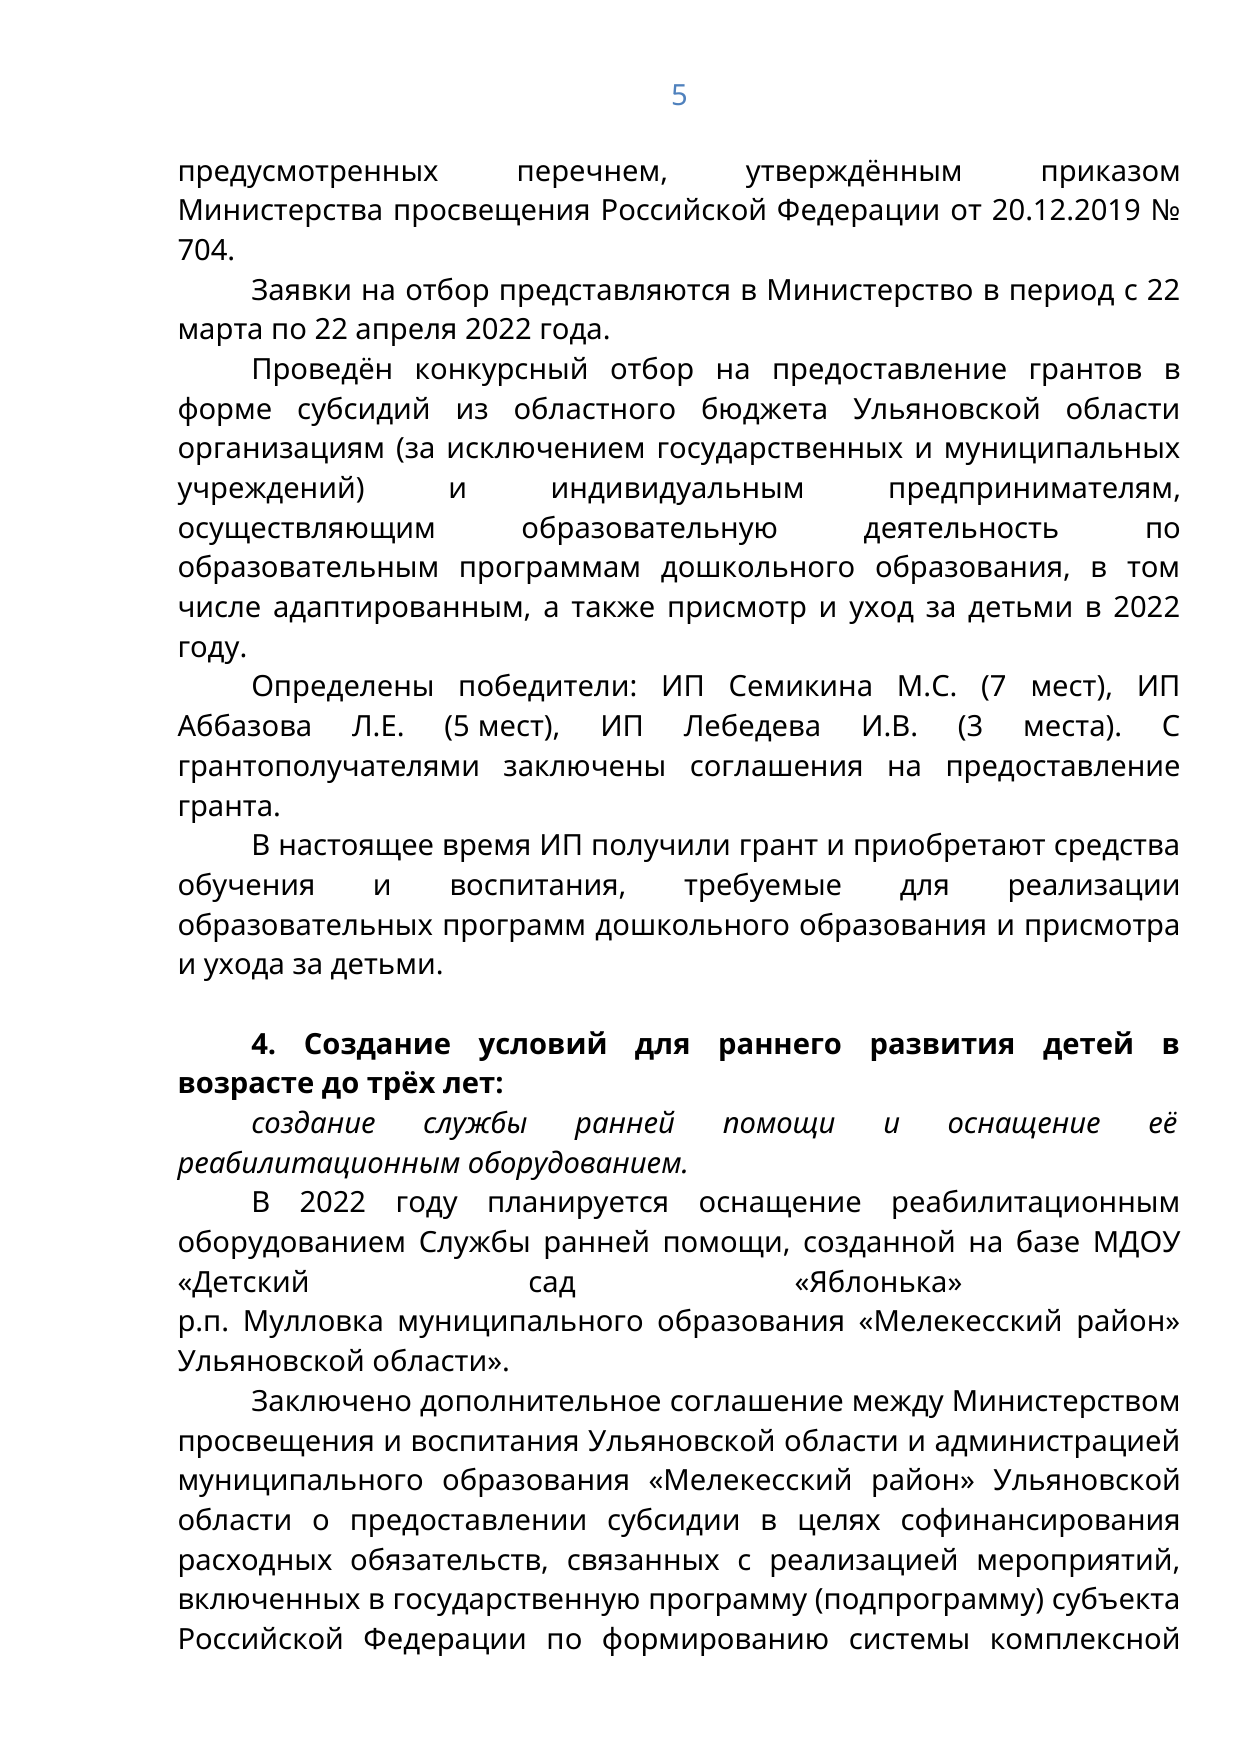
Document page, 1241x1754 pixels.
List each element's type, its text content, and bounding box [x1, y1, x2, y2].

text Проведён конкурсный отбор на предоставление грантов в форме субсидий из областного бюджета Ульяновской области организациям (за исключением государственных и муниципальных учреждений) и индивидуальным предпринимателям, осуществляющим образовательную деятельность по образовательным программам дошкольного образования, в том числе адаптированным, а также присмотр и уход за детьми в 2022 году. [177, 348, 1181, 666]
text В 2022 году планируется оснащение реабилитационным оборудованием Службы ранней помощи, созданной на базе МДОУ «Детский сад «Яблонька» р.п. Мулловка муниципального образования «Мелекесский район» Ульяновской области». [177, 1182, 1181, 1380]
text 4. Создание условий для раннего развития детей в возрасте до трёх лет: [177, 1023, 1181, 1102]
text Определены победители: ИП Семикина М.С. (7 мест), ИП Аббазова Л.Е. (5 мест), ИП Лебедева И.В. (3 места). С грантополучателями заключены соглашения на предоставление гранта. [177, 666, 1181, 824]
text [177, 150, 1181, 269]
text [177, 1380, 1181, 1658]
text создание службы ранней помощи и оснащение её реабилитационным оборудованием. [177, 1102, 1181, 1182]
text В настоящее время ИП получили грант и приобретают средства обучения и воспитания, требуемые для реализации образовательных программ дошкольного образования и присмотра и ухода за детьми. [177, 824, 1181, 983]
text Заявки на отбор представляются в Министерство в период с 22 марта по 22 апреля 2022 года. [177, 269, 1181, 348]
